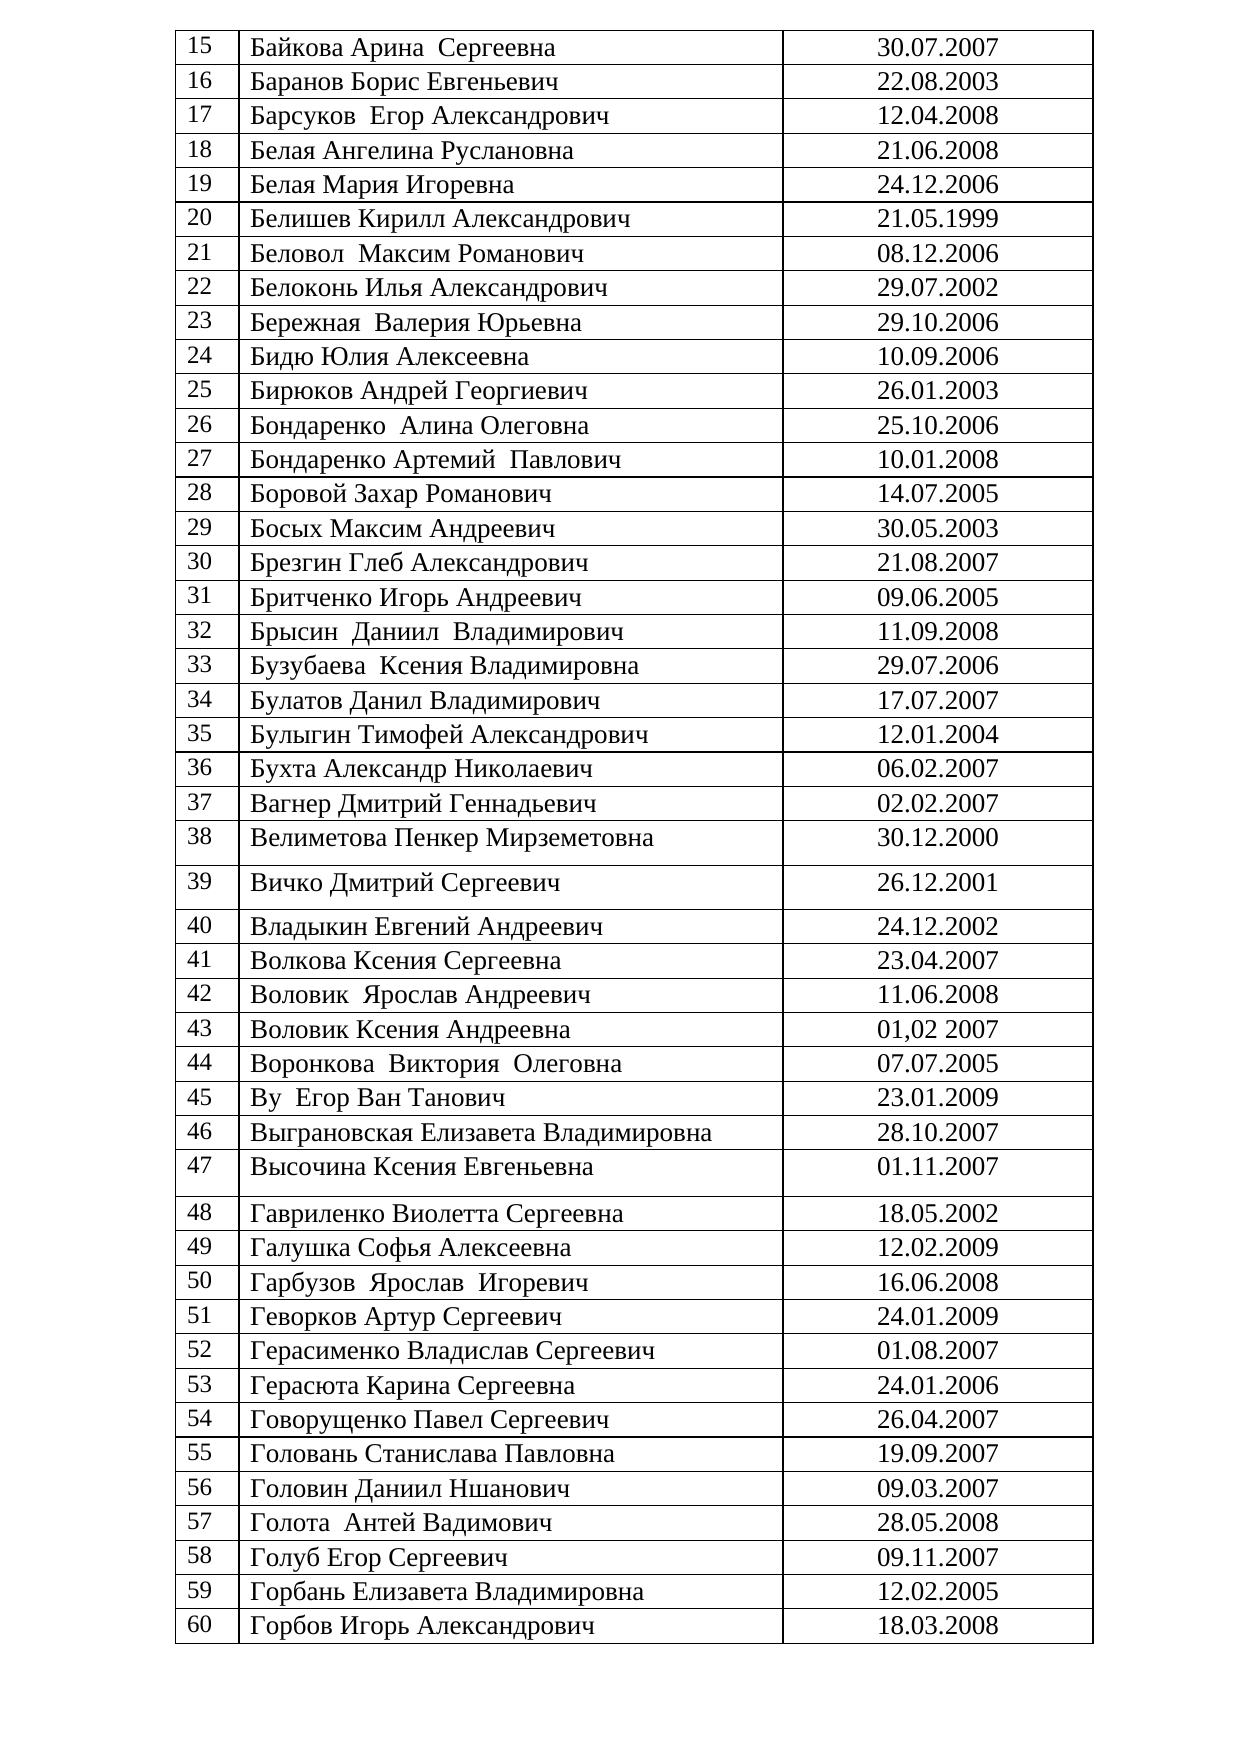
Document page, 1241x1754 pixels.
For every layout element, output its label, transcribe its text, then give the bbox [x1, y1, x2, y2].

table_cell 16 [176, 65, 238, 98]
table_cell Герасюта Карина Сергеевна [240, 1369, 782, 1402]
table_cell 30.07.2007 [784, 31, 1092, 64]
table_cell 10.09.2006 [784, 340, 1092, 373]
table_cell 28.10.2007 [784, 1116, 1092, 1149]
table_cell Барсуков Егор Александрович [240, 99, 782, 133]
table_cell 21 [176, 237, 238, 270]
table_cell 07.07.2005 [784, 1047, 1092, 1081]
table_cell Босых Максим Андреевич [240, 512, 782, 545]
table_cell Вичко Дмитрий Сергеевич [240, 866, 782, 909]
table_cell Бузубаева Ксения Владимировна [240, 649, 782, 683]
table_cell Головань Станислава Павловна [240, 1438, 782, 1471]
table_cell 17 [176, 99, 238, 133]
table_cell Булыгин Тимофей Александрович [240, 718, 782, 751]
table_cell Бритченко Игорь Андреевич [240, 581, 782, 614]
table_cell Бирюков Андрей Георгиевич [240, 374, 782, 408]
table_cell 12.02.2005 [784, 1575, 1092, 1608]
table_cell 19.09.2007 [784, 1438, 1092, 1471]
table_cell 57 [176, 1506, 238, 1539]
table_cell Воловик Ярослав Андреевич [240, 979, 782, 1012]
table_cell 25 [176, 374, 238, 408]
table_cell 21.06.2008 [784, 134, 1092, 167]
table_cell Голота Антей Вадимович [240, 1506, 782, 1539]
table_cell 24 [176, 340, 238, 373]
table_cell Гарбузов Ярослав Игоревич [240, 1266, 782, 1299]
table_cell 01.08.2007 [784, 1334, 1092, 1368]
table_cell 29.07.2006 [784, 649, 1092, 683]
table_cell 23 [176, 306, 238, 339]
table_cell 29.10.2006 [784, 306, 1092, 339]
table_cell 50 [176, 1266, 238, 1299]
table_cell 26 [176, 409, 238, 442]
table_cell Брезгин Глеб Александрович [240, 546, 782, 579]
table_cell 52 [176, 1334, 238, 1368]
table_cell 41 [176, 944, 238, 977]
table_cell Воронкова Виктория Олеговна [240, 1047, 782, 1081]
table_cell 12.02.2009 [784, 1231, 1092, 1264]
table_cell 32 [176, 615, 238, 648]
table_cell 26.01.2003 [784, 374, 1092, 408]
table_cell 29.07.2002 [784, 271, 1092, 304]
table_cell 29 [176, 512, 238, 545]
table_cell 30.12.2000 [784, 821, 1092, 865]
table_cell 60 [176, 1609, 238, 1643]
table_cell Говорущенко Павел Сергеевич [240, 1403, 782, 1436]
table_cell 44 [176, 1047, 238, 1081]
table_cell 18.03.2008 [784, 1609, 1092, 1643]
table_cell 28.05.2008 [784, 1506, 1092, 1539]
table_cell 37 [176, 787, 238, 820]
table_cell Баранов Борис Евгеньевич [240, 65, 782, 98]
table_cell 59 [176, 1575, 238, 1608]
table_cell Боровой Захар Романович [240, 478, 782, 511]
table_cell 23.01.2009 [784, 1082, 1092, 1115]
table_cell 06.02.2007 [784, 753, 1092, 786]
table_cell Бондаренко Алина Олеговна [240, 409, 782, 442]
table_cell Воловик Ксения Андреевна [240, 1013, 782, 1046]
table_cell 56 [176, 1472, 238, 1505]
table_cell 25.10.2006 [784, 409, 1092, 442]
table_cell 36 [176, 753, 238, 786]
table_cell Беловол Максим Романович [240, 237, 782, 270]
table_cell Галушка Софья Алексеевна [240, 1231, 782, 1264]
table_cell Вагнер Дмитрий Геннадьевич [240, 787, 782, 820]
table_cell Гавриленко Виолетта Сергеевна [240, 1197, 782, 1230]
table_cell 11.06.2008 [784, 979, 1092, 1012]
table_cell 08.12.2006 [784, 237, 1092, 270]
table_cell Головин Даниил Ншанович [240, 1472, 782, 1505]
table_cell 10.01.2008 [784, 443, 1092, 476]
table_cell 53 [176, 1369, 238, 1402]
table_cell 22 [176, 271, 238, 304]
table_cell 46 [176, 1116, 238, 1149]
table_cell Горбов Игорь Александрович [240, 1609, 782, 1643]
table_cell 27 [176, 443, 238, 476]
table_cell Выграновская Елизавета Владимировна [240, 1116, 782, 1149]
table_cell Байкова Арина Сергеевна [240, 31, 782, 64]
table_cell 18 [176, 134, 238, 167]
table_cell Брысин Даниил Владимирович [240, 615, 782, 648]
table_cell Бережная Валерия Юрьевна [240, 306, 782, 339]
table_cell Волкова Ксения Сергеевна [240, 944, 782, 977]
table_cell 24.01.2009 [784, 1300, 1092, 1333]
table_cell 21.05.1999 [784, 203, 1092, 236]
table_cell Велиметова Пенкер Мирземетовна [240, 821, 782, 865]
table_cell 09.03.2007 [784, 1472, 1092, 1505]
table_cell Бухта Александр Николаевич [240, 753, 782, 786]
table_cell Горбань Елизавета Владимировна [240, 1575, 782, 1608]
table_cell 11.09.2008 [784, 615, 1092, 648]
table_cell 43 [176, 1013, 238, 1046]
table_cell Белишев Кирилл Александрович [240, 203, 782, 236]
table_cell 16.06.2008 [784, 1266, 1092, 1299]
table_cell 34 [176, 684, 238, 717]
table_cell 51 [176, 1300, 238, 1333]
table_cell 09.06.2005 [784, 581, 1092, 614]
table_cell 01.11.2007 [784, 1150, 1092, 1196]
table_cell 38 [176, 821, 238, 865]
table_cell 19 [176, 168, 238, 201]
table_cell Белая Мария Игоревна [240, 168, 782, 201]
table_cell 45 [176, 1082, 238, 1115]
table_cell 54 [176, 1403, 238, 1436]
table_cell Булатов Данил Владимирович [240, 684, 782, 717]
table_cell 01,02 2007 [784, 1013, 1092, 1046]
table_cell 58 [176, 1541, 238, 1574]
table_cell 24.01.2006 [784, 1369, 1092, 1402]
table_cell Геворков Артур Сергеевич [240, 1300, 782, 1333]
table_cell 21.08.2007 [784, 546, 1092, 579]
table_cell Высочина Ксения Евгеньевна [240, 1150, 782, 1196]
table_cell 30 [176, 546, 238, 579]
table_cell 23.04.2007 [784, 944, 1092, 977]
table_cell 49 [176, 1231, 238, 1264]
table_cell Владыкин Евгений Андреевич [240, 910, 782, 943]
table_cell Голуб Егор Сергеевич [240, 1541, 782, 1574]
table_cell 26.12.2001 [784, 866, 1092, 909]
table_cell 09.11.2007 [784, 1541, 1092, 1574]
table_cell 33 [176, 649, 238, 683]
table_cell 17.07.2007 [784, 684, 1092, 717]
table_cell 15 [176, 31, 238, 64]
table_cell Герасименко Владислав Сергеевич [240, 1334, 782, 1368]
table_cell Бондаренко Артемий Павлович [240, 443, 782, 476]
table_cell 55 [176, 1438, 238, 1471]
table_cell 20 [176, 203, 238, 236]
table_cell 14.07.2005 [784, 478, 1092, 511]
table_cell 18.05.2002 [784, 1197, 1092, 1230]
table_cell Бидю Юлия Алексеевна [240, 340, 782, 373]
table_cell 12.01.2004 [784, 718, 1092, 751]
table_cell 26.04.2007 [784, 1403, 1092, 1436]
table_cell 47 [176, 1150, 238, 1196]
table_cell 12.04.2008 [784, 99, 1092, 133]
table_cell 28 [176, 478, 238, 511]
table_cell 22.08.2003 [784, 65, 1092, 98]
table_cell 30.05.2003 [784, 512, 1092, 545]
table_cell Белоконь Илья Александрович [240, 271, 782, 304]
table_cell 35 [176, 718, 238, 751]
table_cell 24.12.2006 [784, 168, 1092, 201]
table_cell 31 [176, 581, 238, 614]
table_cell Ву Егор Ван Танович [240, 1082, 782, 1115]
table_cell 24.12.2002 [784, 910, 1092, 943]
table_cell 42 [176, 979, 238, 1012]
table_cell 02.02.2007 [784, 787, 1092, 820]
table_cell Белая Ангелина Руслановна [240, 134, 782, 167]
table_cell 48 [176, 1197, 238, 1230]
table_cell 40 [176, 910, 238, 943]
table_cell 39 [176, 866, 238, 909]
